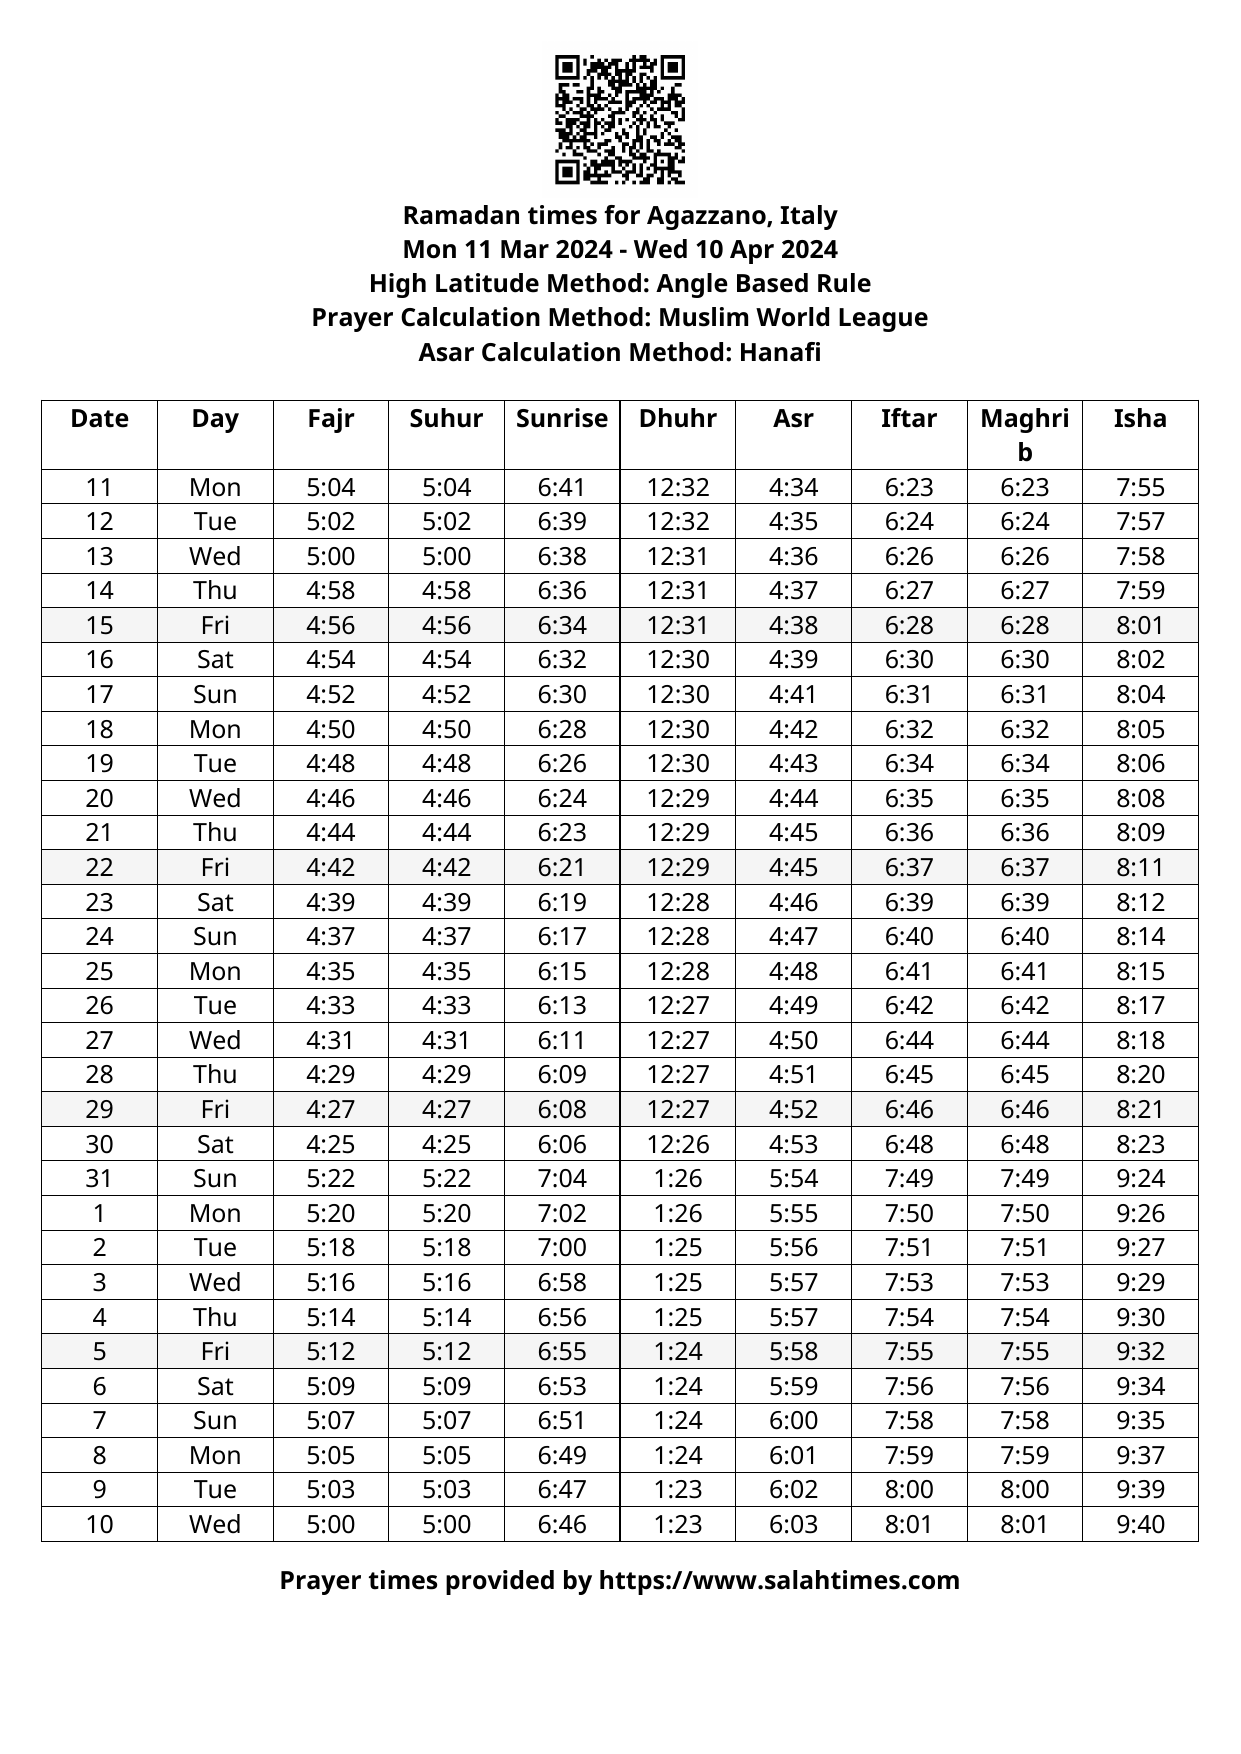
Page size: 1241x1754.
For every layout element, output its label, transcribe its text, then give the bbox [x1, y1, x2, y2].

table_cell Sat [158, 1369, 273, 1402]
table_cell 7:58 [1083, 539, 1198, 572]
table_cell 5:22 [274, 1161, 388, 1195]
table_cell 5:07 [274, 1404, 388, 1437]
table_cell Wed [158, 539, 273, 572]
table_cell 9:35 [1083, 1404, 1198, 1437]
table_header Isha [1083, 401, 1198, 469]
table_cell 4:35 [389, 954, 504, 987]
table_cell 7:00 [505, 1231, 619, 1264]
table_cell 4:29 [389, 1058, 504, 1091]
table_cell 27 [42, 1023, 157, 1057]
table_cell 15 [42, 608, 157, 642]
table_cell 6:40 [968, 919, 1082, 953]
table_cell 7:59 [1083, 574, 1198, 607]
table_header Sunrise [505, 401, 619, 469]
table_cell 6:24 [852, 504, 967, 538]
table_cell Mon [158, 1438, 273, 1472]
table_cell 17 [42, 677, 157, 711]
table_cell 5:55 [736, 1196, 851, 1229]
table_cell 12:28 [621, 954, 735, 987]
table_cell 12:28 [621, 919, 735, 953]
table_cell 6:23 [852, 470, 967, 503]
table_header Fajr [274, 401, 388, 469]
table_cell 6:01 [736, 1438, 851, 1472]
table_cell 9:24 [1083, 1161, 1198, 1195]
table_cell 6:03 [736, 1507, 851, 1541]
table_cell 6:55 [505, 1334, 619, 1368]
table_cell Wed [158, 1265, 273, 1299]
table_cell 6:09 [505, 1058, 619, 1091]
table_cell 6:41 [968, 954, 1082, 987]
table_cell 8:04 [1083, 677, 1198, 711]
table_cell 4:31 [389, 1023, 504, 1057]
table_cell 6:45 [852, 1058, 967, 1091]
table_cell 8:14 [1083, 919, 1198, 953]
table_cell 10 [42, 1507, 157, 1541]
table_cell 4:58 [389, 574, 504, 607]
table_cell 20 [42, 781, 157, 814]
table_cell 14 [42, 574, 157, 607]
table_cell 4:25 [389, 1127, 504, 1160]
table_cell 24 [42, 919, 157, 953]
table_cell 8:05 [1083, 712, 1198, 745]
table_cell 1:24 [621, 1334, 735, 1368]
table_cell 12:31 [621, 574, 735, 607]
table_cell 5:09 [389, 1369, 504, 1402]
table_cell 8:21 [1083, 1092, 1198, 1126]
table_cell 12:31 [621, 608, 735, 642]
table_cell 4:34 [736, 470, 851, 503]
table_cell 1:25 [621, 1231, 735, 1264]
table_cell 4:45 [736, 850, 851, 884]
table_cell 6:24 [505, 781, 619, 814]
table_cell 7 [42, 1404, 157, 1437]
table_cell 4:50 [736, 1023, 851, 1057]
table_cell 4:58 [274, 574, 388, 607]
table_cell 6:02 [736, 1473, 851, 1506]
table_cell 7:58 [852, 1404, 967, 1437]
table_cell 6:42 [852, 989, 967, 1022]
table_cell 4:46 [736, 885, 851, 918]
text Prayer Calculation Method: Muslim World League [42, 300, 1198, 334]
table_cell 12:31 [621, 539, 735, 572]
table_cell 4:42 [389, 850, 504, 884]
table_header Iftar [852, 401, 967, 469]
table_cell 12:32 [621, 504, 735, 538]
table_cell 5:16 [389, 1265, 504, 1299]
picture [542, 41, 699, 198]
table_cell 6:58 [505, 1265, 619, 1299]
table_cell 4:43 [736, 746, 851, 780]
table_cell 6:23 [968, 470, 1082, 503]
table_cell 6:00 [736, 1404, 851, 1437]
table_cell 4:56 [274, 608, 388, 642]
table_cell 7:02 [505, 1196, 619, 1229]
table_cell 6:47 [505, 1473, 619, 1506]
table_header Maghrib [968, 401, 1082, 469]
table_cell 7:53 [968, 1265, 1082, 1299]
table_cell 7:56 [852, 1369, 967, 1402]
table_cell Tue [158, 1231, 273, 1264]
table_cell 5:18 [389, 1231, 504, 1264]
table_cell Tue [158, 989, 273, 1022]
table_cell 12:30 [621, 746, 735, 780]
table_cell 4:27 [389, 1092, 504, 1126]
table_cell 6:28 [852, 608, 967, 642]
table_cell 4:54 [274, 643, 388, 676]
table_cell 11 [42, 470, 157, 503]
table_cell 5:05 [389, 1438, 504, 1472]
table_cell 12:27 [621, 1023, 735, 1057]
table_header Suhur [389, 401, 504, 469]
table_cell 6:26 [505, 746, 619, 780]
table_cell 8:00 [968, 1473, 1082, 1506]
table_cell 12:30 [621, 677, 735, 711]
table_cell Sun [158, 1161, 273, 1195]
table_cell 12:27 [621, 1058, 735, 1091]
table_cell 7:49 [852, 1161, 967, 1195]
text Mon 11 Mar 2024 - Wed 10 Apr 2024 [42, 232, 1198, 266]
table_cell 6:31 [852, 677, 967, 711]
table_cell 5:00 [274, 539, 388, 572]
table_cell 8:17 [1083, 989, 1198, 1022]
table_cell Fri [158, 1092, 273, 1126]
table_cell 6:34 [968, 746, 1082, 780]
table_cell 1:24 [621, 1438, 735, 1472]
table_cell 1:25 [621, 1265, 735, 1299]
table_cell 5:57 [736, 1265, 851, 1299]
table_cell 12:28 [621, 885, 735, 918]
table_cell Thu [158, 574, 273, 607]
table_cell 6:11 [505, 1023, 619, 1057]
table_cell 8:00 [852, 1473, 967, 1506]
table_cell 6:30 [852, 643, 967, 676]
table_cell 5:03 [389, 1473, 504, 1506]
table_cell 8:01 [852, 1507, 967, 1541]
table_cell 5:16 [274, 1265, 388, 1299]
table_cell 9:37 [1083, 1438, 1198, 1472]
table_cell 6:27 [852, 574, 967, 607]
table_cell 6:41 [505, 470, 619, 503]
table_cell 6:48 [968, 1127, 1082, 1160]
table_cell 6:32 [968, 712, 1082, 745]
table_cell 8:20 [1083, 1058, 1198, 1091]
table_cell 4:44 [736, 781, 851, 814]
table_cell 12 [42, 504, 157, 538]
table_cell 5:57 [736, 1300, 851, 1333]
table_cell 5:00 [389, 539, 504, 572]
table_cell 5:20 [389, 1196, 504, 1229]
table_cell 6:30 [505, 677, 619, 711]
table_cell 7:55 [852, 1334, 967, 1368]
table_cell 1:26 [621, 1161, 735, 1195]
table_cell 5:00 [274, 1507, 388, 1541]
table_cell Tue [158, 1473, 273, 1506]
table_header Day [158, 401, 273, 469]
table_cell 1:23 [621, 1473, 735, 1506]
table_cell 12:27 [621, 989, 735, 1022]
table_cell 12:29 [621, 816, 735, 849]
table_cell 9:30 [1083, 1300, 1198, 1333]
table_cell 7:51 [852, 1231, 967, 1264]
table_cell 6:36 [505, 574, 619, 607]
table_cell 6:53 [505, 1369, 619, 1402]
table_cell 7:50 [852, 1196, 967, 1229]
table_cell 9 [42, 1473, 157, 1506]
table_cell 25 [42, 954, 157, 987]
table_cell 9:40 [1083, 1507, 1198, 1541]
table_cell 8 [42, 1438, 157, 1472]
table_cell 1:26 [621, 1196, 735, 1229]
table_cell 19 [42, 746, 157, 780]
table_cell 4:25 [274, 1127, 388, 1160]
table_cell 8:09 [1083, 816, 1198, 849]
table_cell 4:35 [274, 954, 388, 987]
table_cell 6:36 [968, 816, 1082, 849]
table_cell Sun [158, 1404, 273, 1437]
table_cell 4:52 [736, 1092, 851, 1126]
table_cell 6:30 [968, 643, 1082, 676]
table_cell 6:51 [505, 1404, 619, 1437]
table_cell 7:59 [968, 1438, 1082, 1472]
table_cell 6:27 [968, 574, 1082, 607]
table_cell 9:27 [1083, 1231, 1198, 1264]
table_cell 5:59 [736, 1369, 851, 1402]
table_cell 6:38 [505, 539, 619, 572]
table_cell 4:33 [274, 989, 388, 1022]
table_cell 8:23 [1083, 1127, 1198, 1160]
table_cell 4:39 [274, 885, 388, 918]
table_cell 4:41 [736, 677, 851, 711]
table_cell 4:35 [736, 504, 851, 538]
table_cell 12:32 [621, 470, 735, 503]
table_cell 6:45 [968, 1058, 1082, 1091]
table_cell 4 [42, 1300, 157, 1333]
table_cell 4:36 [736, 539, 851, 572]
table_cell 4:46 [389, 781, 504, 814]
table_cell 7:54 [968, 1300, 1082, 1333]
table_cell 6:32 [505, 643, 619, 676]
table_cell 4:50 [274, 712, 388, 745]
table_cell 7:59 [852, 1438, 967, 1472]
table_cell Wed [158, 1023, 273, 1057]
table_cell 6:08 [505, 1092, 619, 1126]
table_cell 5 [42, 1334, 157, 1368]
table_cell 5:12 [389, 1334, 504, 1368]
table_cell 5:54 [736, 1161, 851, 1195]
table_cell 4:29 [274, 1058, 388, 1091]
table_cell 16 [42, 643, 157, 676]
table_cell 4:48 [736, 954, 851, 987]
table_cell Fri [158, 850, 273, 884]
table_cell 12:26 [621, 1127, 735, 1160]
table_cell 8:02 [1083, 643, 1198, 676]
table_cell 4:44 [274, 816, 388, 849]
table_cell 12:30 [621, 643, 735, 676]
table_cell 9:34 [1083, 1369, 1198, 1402]
table_cell 7:58 [968, 1404, 1082, 1437]
table_cell 4:52 [389, 677, 504, 711]
table_cell 1:23 [621, 1507, 735, 1541]
table_cell 6:44 [968, 1023, 1082, 1057]
table_cell 6:46 [505, 1507, 619, 1541]
table_cell 5:09 [274, 1369, 388, 1402]
text High Latitude Method: Angle Based Rule [42, 266, 1198, 300]
table_cell 1 [42, 1196, 157, 1229]
table_cell 6:23 [505, 816, 619, 849]
table_cell 7:56 [968, 1369, 1082, 1402]
table_cell 30 [42, 1127, 157, 1160]
text Ramadan times for Agazzano, Italy [42, 198, 1198, 232]
table_cell 8:08 [1083, 781, 1198, 814]
table_cell 9:32 [1083, 1334, 1198, 1368]
table_cell 4:54 [389, 643, 504, 676]
table_cell Sun [158, 919, 273, 953]
table_cell 5:04 [389, 470, 504, 503]
table_cell 6:24 [968, 504, 1082, 538]
table_cell 5:02 [274, 504, 388, 538]
table_header Dhuhr [621, 401, 735, 469]
table_cell 6:46 [968, 1092, 1082, 1126]
table_cell 4:47 [736, 919, 851, 953]
table_cell 4:38 [736, 608, 851, 642]
table_cell 4:42 [274, 850, 388, 884]
table_cell 4:39 [736, 643, 851, 676]
table_cell 5:20 [274, 1196, 388, 1229]
table_cell 6:49 [505, 1438, 619, 1472]
table_cell 12:30 [621, 712, 735, 745]
table_cell 4:45 [736, 816, 851, 849]
table_cell 4:56 [389, 608, 504, 642]
table_cell 4:37 [736, 574, 851, 607]
table_cell 6:15 [505, 954, 619, 987]
table_cell Wed [158, 1507, 273, 1541]
table_cell Thu [158, 816, 273, 849]
table_cell 12:29 [621, 781, 735, 814]
table_cell 7:49 [968, 1161, 1082, 1195]
table_cell 4:37 [389, 919, 504, 953]
table_cell Sat [158, 885, 273, 918]
table_cell 6:41 [852, 954, 967, 987]
table_cell 5:03 [274, 1473, 388, 1506]
table_cell 7:50 [968, 1196, 1082, 1229]
table_cell 6:39 [968, 885, 1082, 918]
table_cell 6:28 [968, 608, 1082, 642]
table_cell 6:13 [505, 989, 619, 1022]
table_cell 13 [42, 539, 157, 572]
table_cell 12:27 [621, 1092, 735, 1126]
table_cell 4:48 [274, 746, 388, 780]
table_cell 4:52 [274, 677, 388, 711]
table_cell 5:18 [274, 1231, 388, 1264]
table_cell 6 [42, 1369, 157, 1402]
table_cell 6:44 [852, 1023, 967, 1057]
table_cell 6:21 [505, 850, 619, 884]
table_cell 6:19 [505, 885, 619, 918]
table_cell 4:48 [389, 746, 504, 780]
table_cell 6:39 [852, 885, 967, 918]
table_cell 5:05 [274, 1438, 388, 1472]
table_cell Mon [158, 470, 273, 503]
table_cell 5:02 [389, 504, 504, 538]
table_cell 7:51 [968, 1231, 1082, 1264]
table_cell 18 [42, 712, 157, 745]
table_cell 6:06 [505, 1127, 619, 1160]
table_cell 5:56 [736, 1231, 851, 1264]
table_cell 8:18 [1083, 1023, 1198, 1057]
table_cell 7:55 [968, 1334, 1082, 1368]
table_cell Sat [158, 1127, 273, 1160]
table_cell 6:28 [505, 712, 619, 745]
table_cell 4:46 [274, 781, 388, 814]
table_cell 3 [42, 1265, 157, 1299]
table_cell Tue [158, 746, 273, 780]
table_cell 6:26 [852, 539, 967, 572]
table_header Date [42, 401, 157, 469]
table_cell Sun [158, 677, 273, 711]
table_header Asr [736, 401, 851, 469]
table_cell 7:04 [505, 1161, 619, 1195]
table_cell 21 [42, 816, 157, 849]
table_cell 6:34 [852, 746, 967, 780]
table_cell 12:29 [621, 850, 735, 884]
table_cell 5:58 [736, 1334, 851, 1368]
table_cell 6:42 [968, 989, 1082, 1022]
table_cell 9:26 [1083, 1196, 1198, 1229]
table_cell 6:39 [505, 504, 619, 538]
table_cell 4:50 [389, 712, 504, 745]
table_cell 6:40 [852, 919, 967, 953]
table_cell 4:44 [389, 816, 504, 849]
table_cell Fri [158, 608, 273, 642]
table_cell 22 [42, 850, 157, 884]
table_cell 7:54 [852, 1300, 967, 1333]
table_cell 29 [42, 1092, 157, 1126]
table_cell 6:37 [968, 850, 1082, 884]
table_cell 5:22 [389, 1161, 504, 1195]
text Prayer times provided by https://www.salahtimes.com [42, 1563, 1198, 1597]
table_cell 4:39 [389, 885, 504, 918]
table_cell 6:32 [852, 712, 967, 745]
table_cell 9:29 [1083, 1265, 1198, 1299]
table_cell Fri [158, 1334, 273, 1368]
table_cell 4:53 [736, 1127, 851, 1160]
table_cell 31 [42, 1161, 157, 1195]
table_cell 1:24 [621, 1404, 735, 1437]
table_cell 1:24 [621, 1369, 735, 1402]
table_cell 4:37 [274, 919, 388, 953]
table_cell 8:01 [968, 1507, 1082, 1541]
table_cell 6:17 [505, 919, 619, 953]
table_cell 5:00 [389, 1507, 504, 1541]
table_cell Sat [158, 643, 273, 676]
table_cell 26 [42, 989, 157, 1022]
table_cell Mon [158, 1196, 273, 1229]
table_cell 5:07 [389, 1404, 504, 1437]
table_cell 4:49 [736, 989, 851, 1022]
text Asar Calculation Method: Hanafi [42, 334, 1198, 368]
table_cell 6:36 [852, 816, 967, 849]
table_cell 6:35 [852, 781, 967, 814]
table_cell 8:11 [1083, 850, 1198, 884]
table_cell 4:27 [274, 1092, 388, 1126]
table_cell 6:26 [968, 539, 1082, 572]
table_cell 6:37 [852, 850, 967, 884]
table_cell 4:31 [274, 1023, 388, 1057]
table_cell 4:51 [736, 1058, 851, 1091]
table_cell 9:39 [1083, 1473, 1198, 1506]
table_cell 7:55 [1083, 470, 1198, 503]
table_cell Tue [158, 504, 273, 538]
table_cell 2 [42, 1231, 157, 1264]
table_cell 8:06 [1083, 746, 1198, 780]
table_cell 8:15 [1083, 954, 1198, 987]
table_cell 8:12 [1083, 885, 1198, 918]
table_cell Thu [158, 1058, 273, 1091]
table_cell Mon [158, 712, 273, 745]
table_cell 1:25 [621, 1300, 735, 1333]
table_cell 7:57 [1083, 504, 1198, 538]
table_cell 4:33 [389, 989, 504, 1022]
table_cell 5:14 [274, 1300, 388, 1333]
table_cell 6:35 [968, 781, 1082, 814]
table_cell 6:46 [852, 1092, 967, 1126]
table_cell 23 [42, 885, 157, 918]
table_cell Mon [158, 954, 273, 987]
table_cell 4:42 [736, 712, 851, 745]
table_cell 7:53 [852, 1265, 967, 1299]
table_cell 28 [42, 1058, 157, 1091]
table_cell 5:12 [274, 1334, 388, 1368]
table_cell Wed [158, 781, 273, 814]
table_cell Thu [158, 1300, 273, 1333]
table_cell 6:56 [505, 1300, 619, 1333]
table_cell 6:34 [505, 608, 619, 642]
table_cell 5:04 [274, 470, 388, 503]
table_cell 8:01 [1083, 608, 1198, 642]
table_cell 5:14 [389, 1300, 504, 1333]
table_cell 6:31 [968, 677, 1082, 711]
table_cell 6:48 [852, 1127, 967, 1160]
